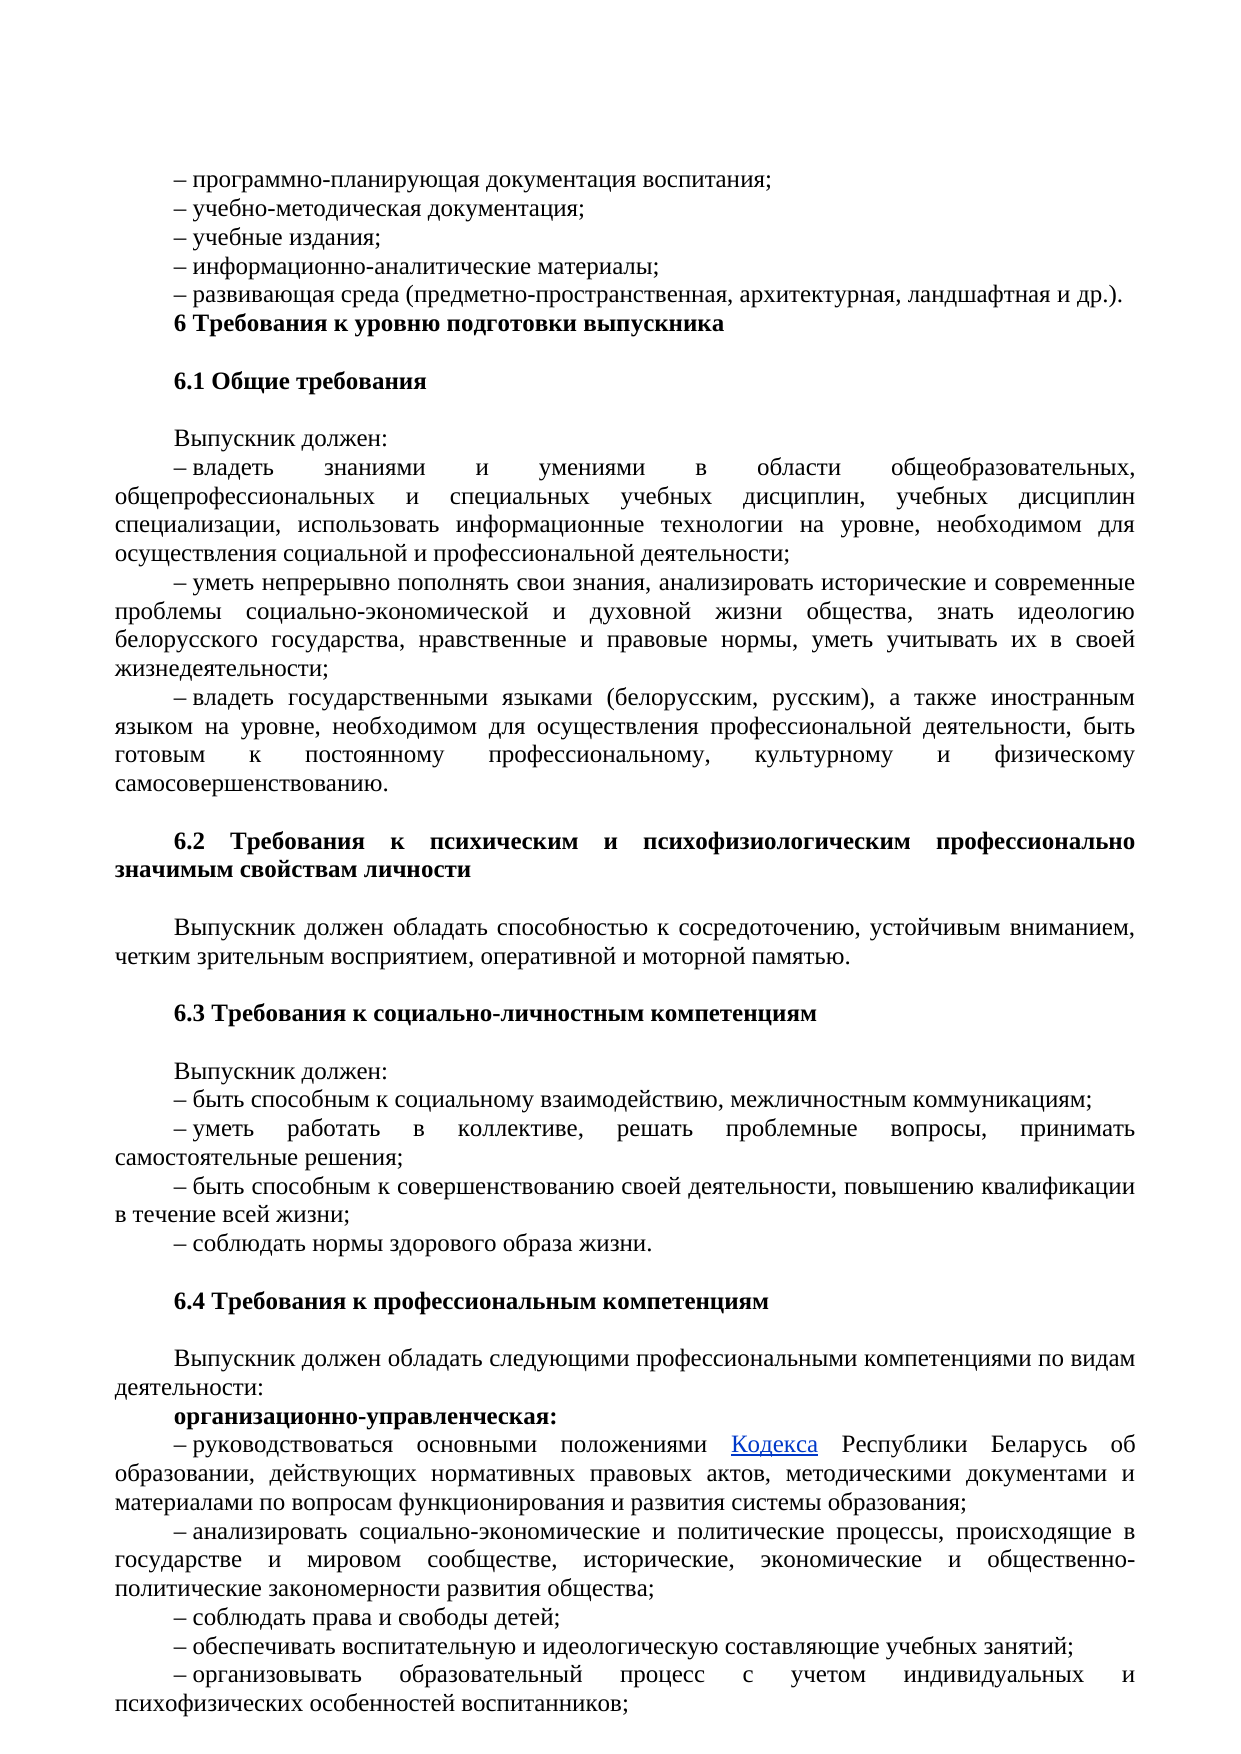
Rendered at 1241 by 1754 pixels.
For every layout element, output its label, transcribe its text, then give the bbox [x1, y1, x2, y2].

text 6 Требования к уровню подготовки выпускника [114, 308, 1136, 337]
text – владеть государственными языками (белорусским, русским), а также иностранным языком на уровне, необходимом для осуществления профессиональной деятельности, быть готовым к постоянному профессиональному, культурному и физическому самосовершенствованию. [114, 682, 1136, 797]
text Выпускник должен: [114, 423, 1136, 452]
text – организовывать образовательный процесс с учетом индивидуальных и психофизических особенностей воспитанников; [114, 1659, 1136, 1717]
text – программно-планирующая документация воспитания; [114, 164, 1136, 193]
text – соблюдать нормы здорового образа жизни. [114, 1228, 1136, 1257]
text – владеть знаниями и умениями в области общеобразовательных, общепрофессиональных и специальных учебных дисциплин, учебных дисциплин специализации, использовать информационные технологии на уровне, необходимом для осуществления социальной и профессиональной деятельности; [114, 452, 1136, 567]
text – анализировать социально-экономические и политические процессы, происходящие в государстве и мировом сообществе, исторические, экономические и общественно-политические закономерности развития общества; [114, 1516, 1136, 1602]
text 6.2 Требования к психическим и психофизиологическим профессионально значимым свойствам личности [114, 826, 1136, 883]
text – информационно-аналитические материалы; [114, 251, 1136, 279]
text – быть способным к совершенствованию своей деятельности, повышению квалификации в течение всей жизни; [114, 1171, 1136, 1228]
text – развивающая среда (предметно-пространственная, архитектурная, ландшафтная и др.). [114, 279, 1136, 308]
text – уметь непрерывно пополнять свои знания, анализировать исторические и современные проблемы социально-экономической и духовной жизни общества, знать идеологию белорусского государства, нравственные и правовые нормы, уметь учитывать их в своей жизнедеятельности; [114, 567, 1136, 682]
text 6.3 Требования к социально-личностным компетенциям [114, 998, 1136, 1027]
text Выпускник должен обладать способностью к сосредоточению, устойчивым вниманием, четким зрительным восприятием, оперативной и моторной памятью. [114, 912, 1136, 969]
text 6.4 Требования к профессиональным компетенциям [114, 1286, 1136, 1314]
text – руководствоваться основными положениями Кодекса Республики Беларусь об образовании, действующих нормативных правовых актов, методическими документами и материалами по вопросам функционирования и развития системы образования; [114, 1429, 1136, 1516]
text организационно-управленческая: [114, 1401, 1136, 1429]
text Выпускник должен обладать следующими профессиональными компетенциями по видам деятельности: [114, 1343, 1136, 1401]
text – учебные издания; [114, 222, 1136, 251]
text – уметь работать в коллективе, решать проблемные вопросы, принимать самостоятельные решения; [114, 1113, 1136, 1171]
text 6.1 Общие требования [114, 366, 1136, 394]
text – соблюдать права и свободы детей; [114, 1602, 1136, 1631]
text – обеспечивать воспитательную и идеологическую составляющие учебных занятий; [114, 1631, 1136, 1659]
text – учебно-методическая документация; [114, 193, 1136, 222]
text Выпускник должен: [114, 1056, 1136, 1084]
text – быть способным к социальному взаимодействию, межличностным коммуникациям; [114, 1084, 1136, 1113]
